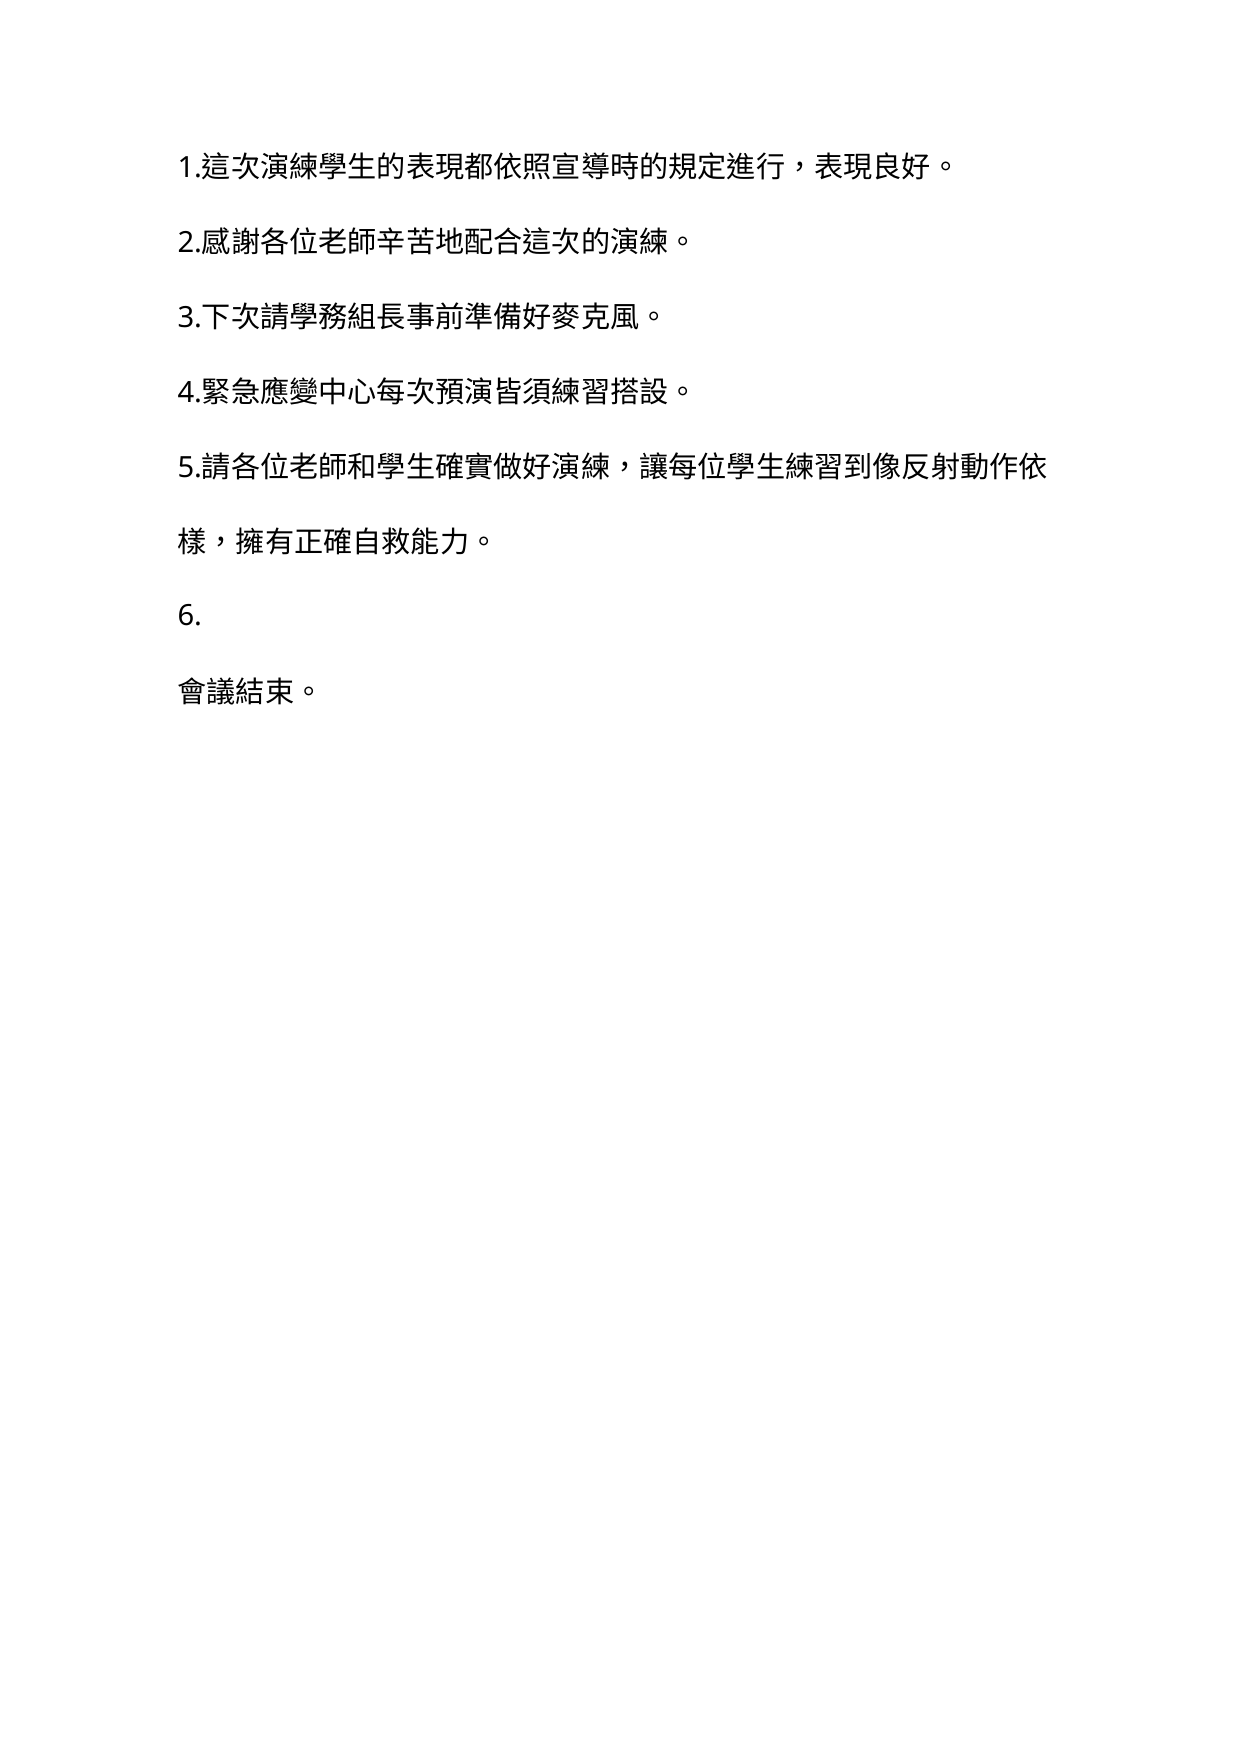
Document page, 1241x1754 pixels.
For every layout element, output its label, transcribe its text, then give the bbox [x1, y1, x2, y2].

text 6. [177, 577, 1063, 652]
text 1.這次演練學生的表現都依照宣導時的規定進行，表現良好。 [177, 127, 1063, 202]
text 4.緊急應變中心每次預演皆須練習搭設。 [177, 352, 1063, 427]
text 5.請各位老師和學生確實做好演練，讓每位學生練習到像反射動作依樣，擁有正確自救能力。 [177, 427, 1063, 577]
text 3.下次請學務組長事前準備好麥克風。 [177, 277, 1063, 352]
text 會議結束。 [177, 652, 1063, 727]
text 2.感謝各位老師辛苦地配合這次的演練。 [177, 202, 1063, 277]
